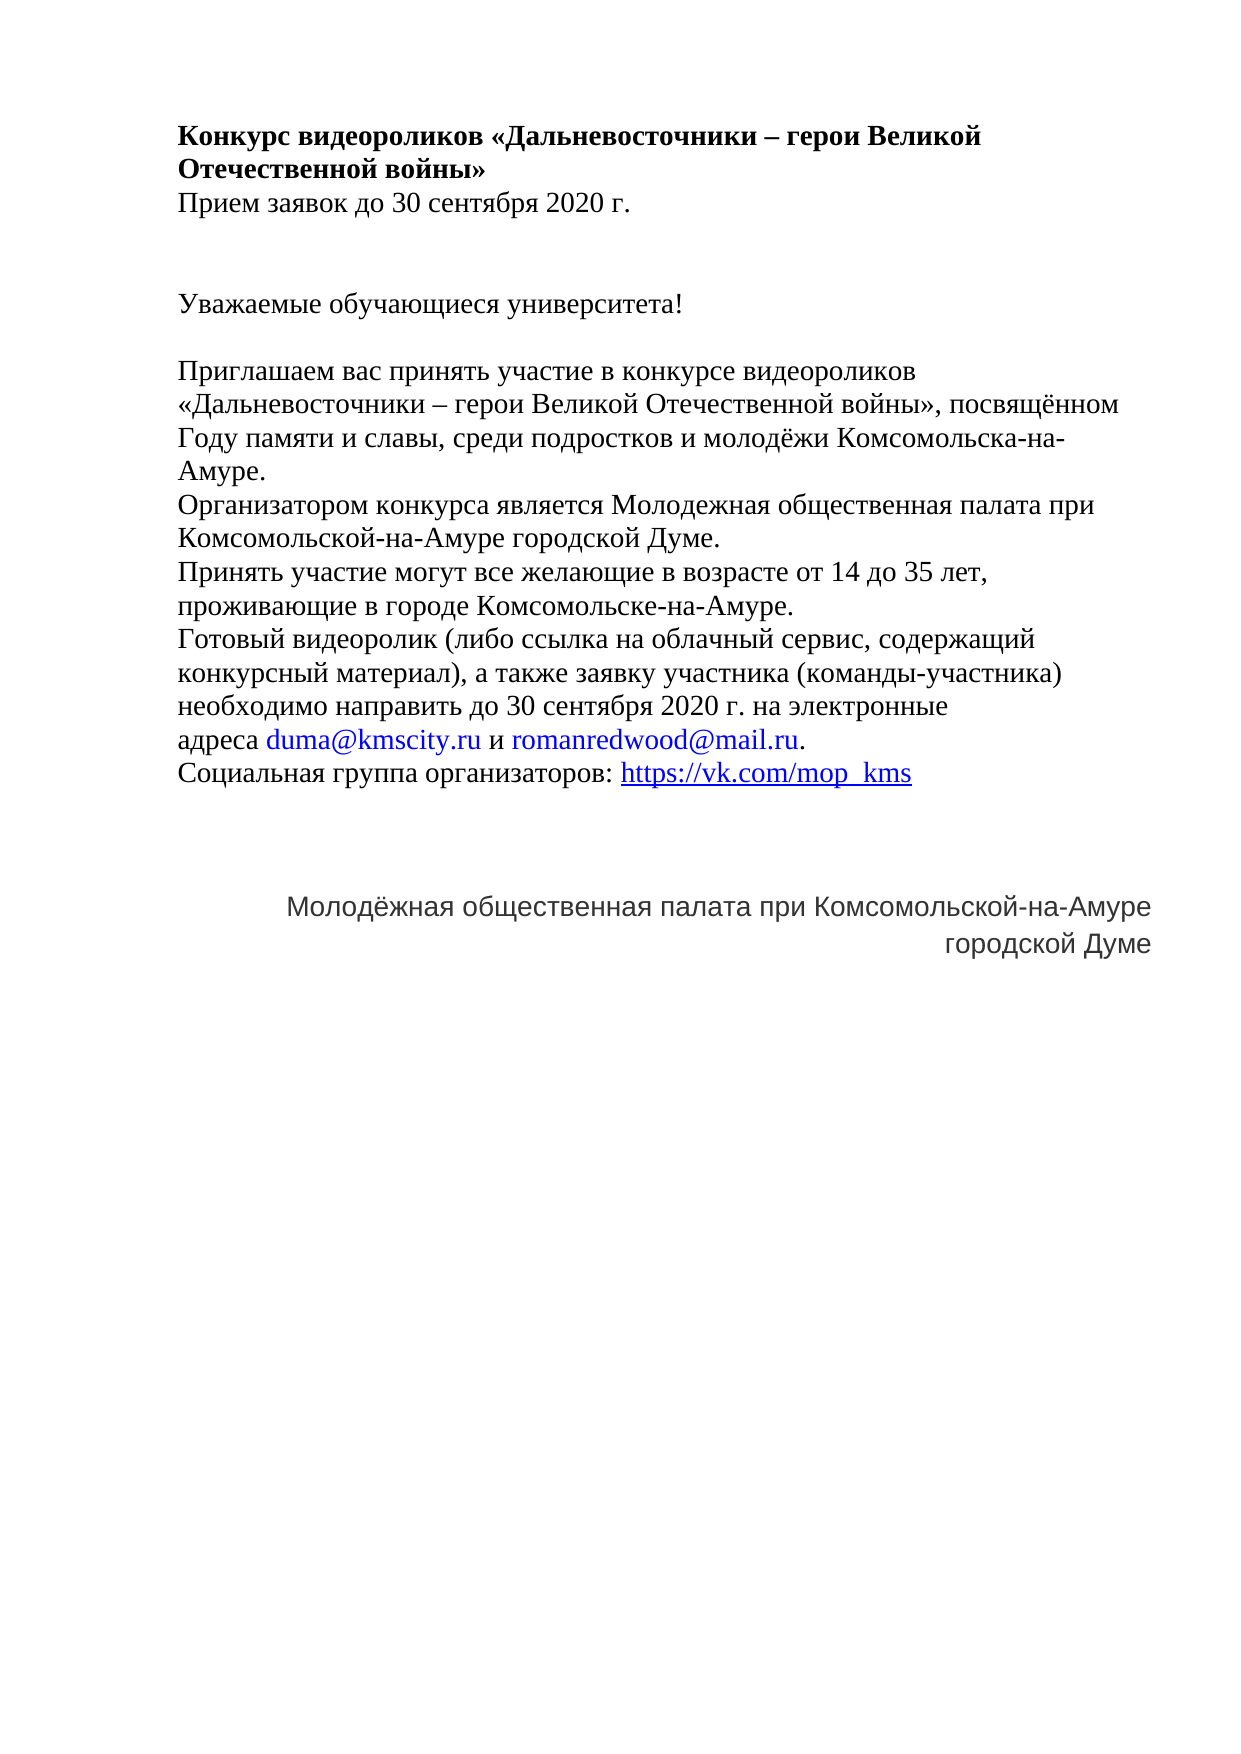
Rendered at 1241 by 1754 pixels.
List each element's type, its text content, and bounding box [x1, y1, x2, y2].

text Молодёжная общественная палата при Комсомольской-на-Амуре городской Думе [177, 889, 1152, 959]
text Прием заявок до 30 сентября 2020 г. [177, 185, 1152, 219]
text Готовый видеоролик (либо ссылка на облачный сервис, содержащий конкурсный материал), а также заявку участника (команды-участника) необходимо направить до 30 сентября 2020 г. на электронные адреса duma@kmscity.ru и romanredwood@mail.ru. [177, 621, 1152, 755]
text Уважаемые обучающиеся университета! Приглашаем вас принять участие в конкурсе видеороликов «Дальневосточники – герои Великой Отечественной войны», посвящённом Году памяти и славы, среди подростков и молодёжи Комсомольска-на-Амуре. [177, 286, 1152, 487]
text Конкурс видеороликов «Дальневосточники – герои Великой Отечественной войны» [177, 118, 1152, 185]
text Социальная группа организаторов: https://vk.com/mop_kms [177, 755, 1152, 789]
text Организатором конкурса является Молодежная общественная палата при Комсомольской-на-Амуре городской Думе. Принять участие могут все желающие в возрасте от 14 до 35 лет, проживающие в городе Комсомольске-на-Амуре. [177, 487, 1152, 621]
